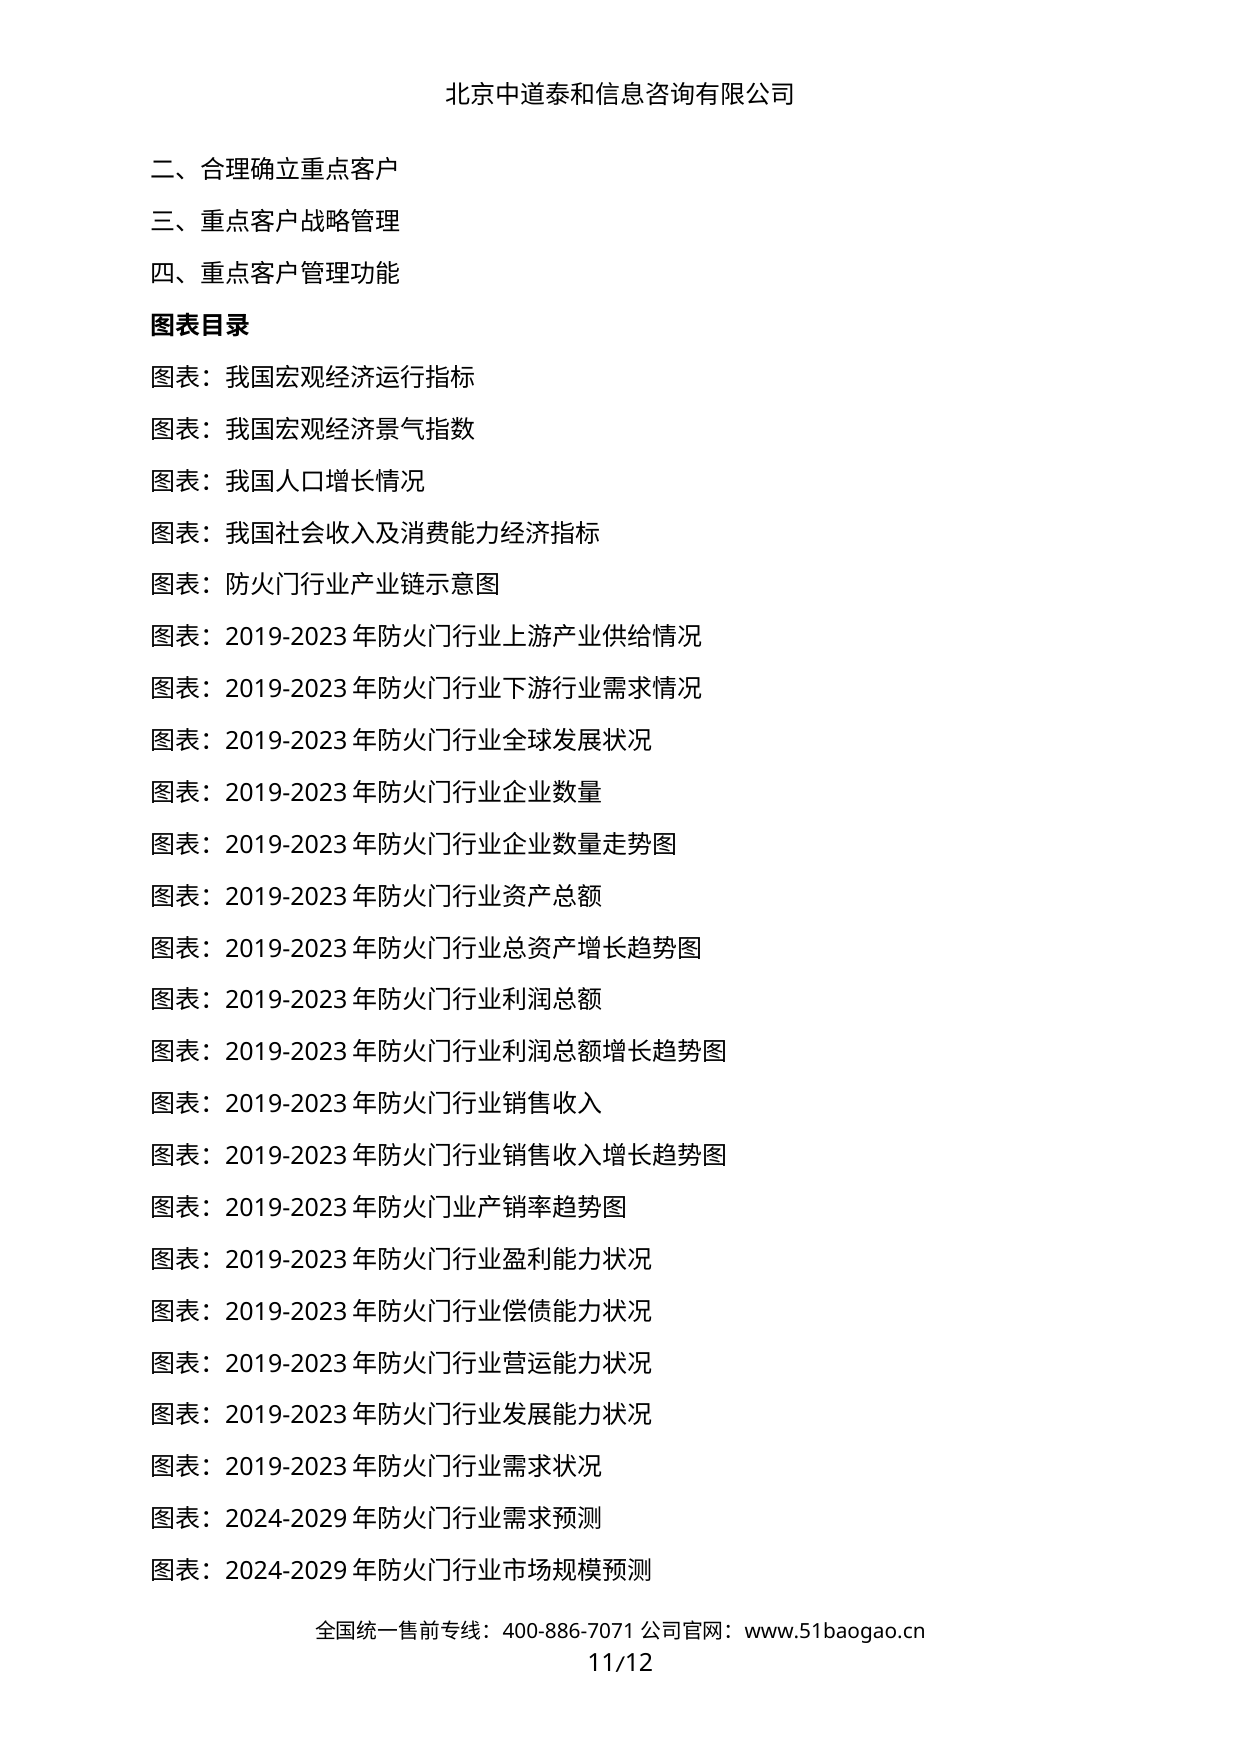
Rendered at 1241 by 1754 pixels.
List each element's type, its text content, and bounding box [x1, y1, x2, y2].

text 图表：2019-2023年防火门行业销售收入 [150, 1084, 1090, 1120]
text 图表：2019-2023年防火门行业需求状况 [150, 1447, 1090, 1483]
text 图表：2019-2023年防火门行业销售收入增长趋势图 [150, 1136, 1090, 1172]
text 图表：2019-2023年防火门行业全球发展状况 [150, 721, 1090, 757]
text 图表：2019-2023年防火门行业上游产业供给情况 [150, 617, 1090, 653]
text 图表：2019-2023年防火门行业资产总额 [150, 876, 1090, 912]
text 三、重点客户战略管理 [150, 202, 1090, 238]
text 图表：2024-2029年防火门行业需求预测 [150, 1499, 1090, 1535]
text 图表：2019-2023年防火门行业总资产增长趋势图 [150, 928, 1090, 964]
text 图表目录 [150, 306, 1090, 342]
text 图表：2019-2023年防火门行业营运能力状况 [150, 1343, 1090, 1379]
text 图表：2024-2029年防火门行业市场规模预测 [150, 1551, 1090, 1587]
text 图表：2019-2023年防火门行业发展能力状况 [150, 1395, 1090, 1431]
text 图表：2019-2023年防火门行业下游行业需求情况 [150, 669, 1090, 705]
text 图表：2019-2023年防火门行业偿债能力状况 [150, 1291, 1090, 1327]
text 二、合理确立重点客户 [150, 150, 1090, 186]
text 图表：2019-2023年防火门行业利润总额增长趋势图 [150, 1032, 1090, 1068]
text 图表：我国宏观经济运行指标 [150, 357, 1090, 394]
text 图表：2019-2023年防火门行业利润总额 [150, 980, 1090, 1016]
text 图表：我国宏观经济景气指数 [150, 409, 1090, 446]
text 图表：我国社会收入及消费能力经济指标 [150, 513, 1090, 549]
text 四、重点客户管理功能 [150, 254, 1090, 290]
text 图表：2019-2023年防火门行业企业数量走势图 [150, 824, 1090, 861]
text 图表：防火门行业产业链示意图 [150, 565, 1090, 601]
text 图表：2019-2023年防火门行业企业数量 [150, 772, 1090, 809]
text 图表：我国人口增长情况 [150, 461, 1090, 497]
text 图表：2019-2023年防火门行业盈利能力状况 [150, 1239, 1090, 1276]
text 图表：2019-2023年防火门业产销率趋势图 [150, 1187, 1090, 1224]
